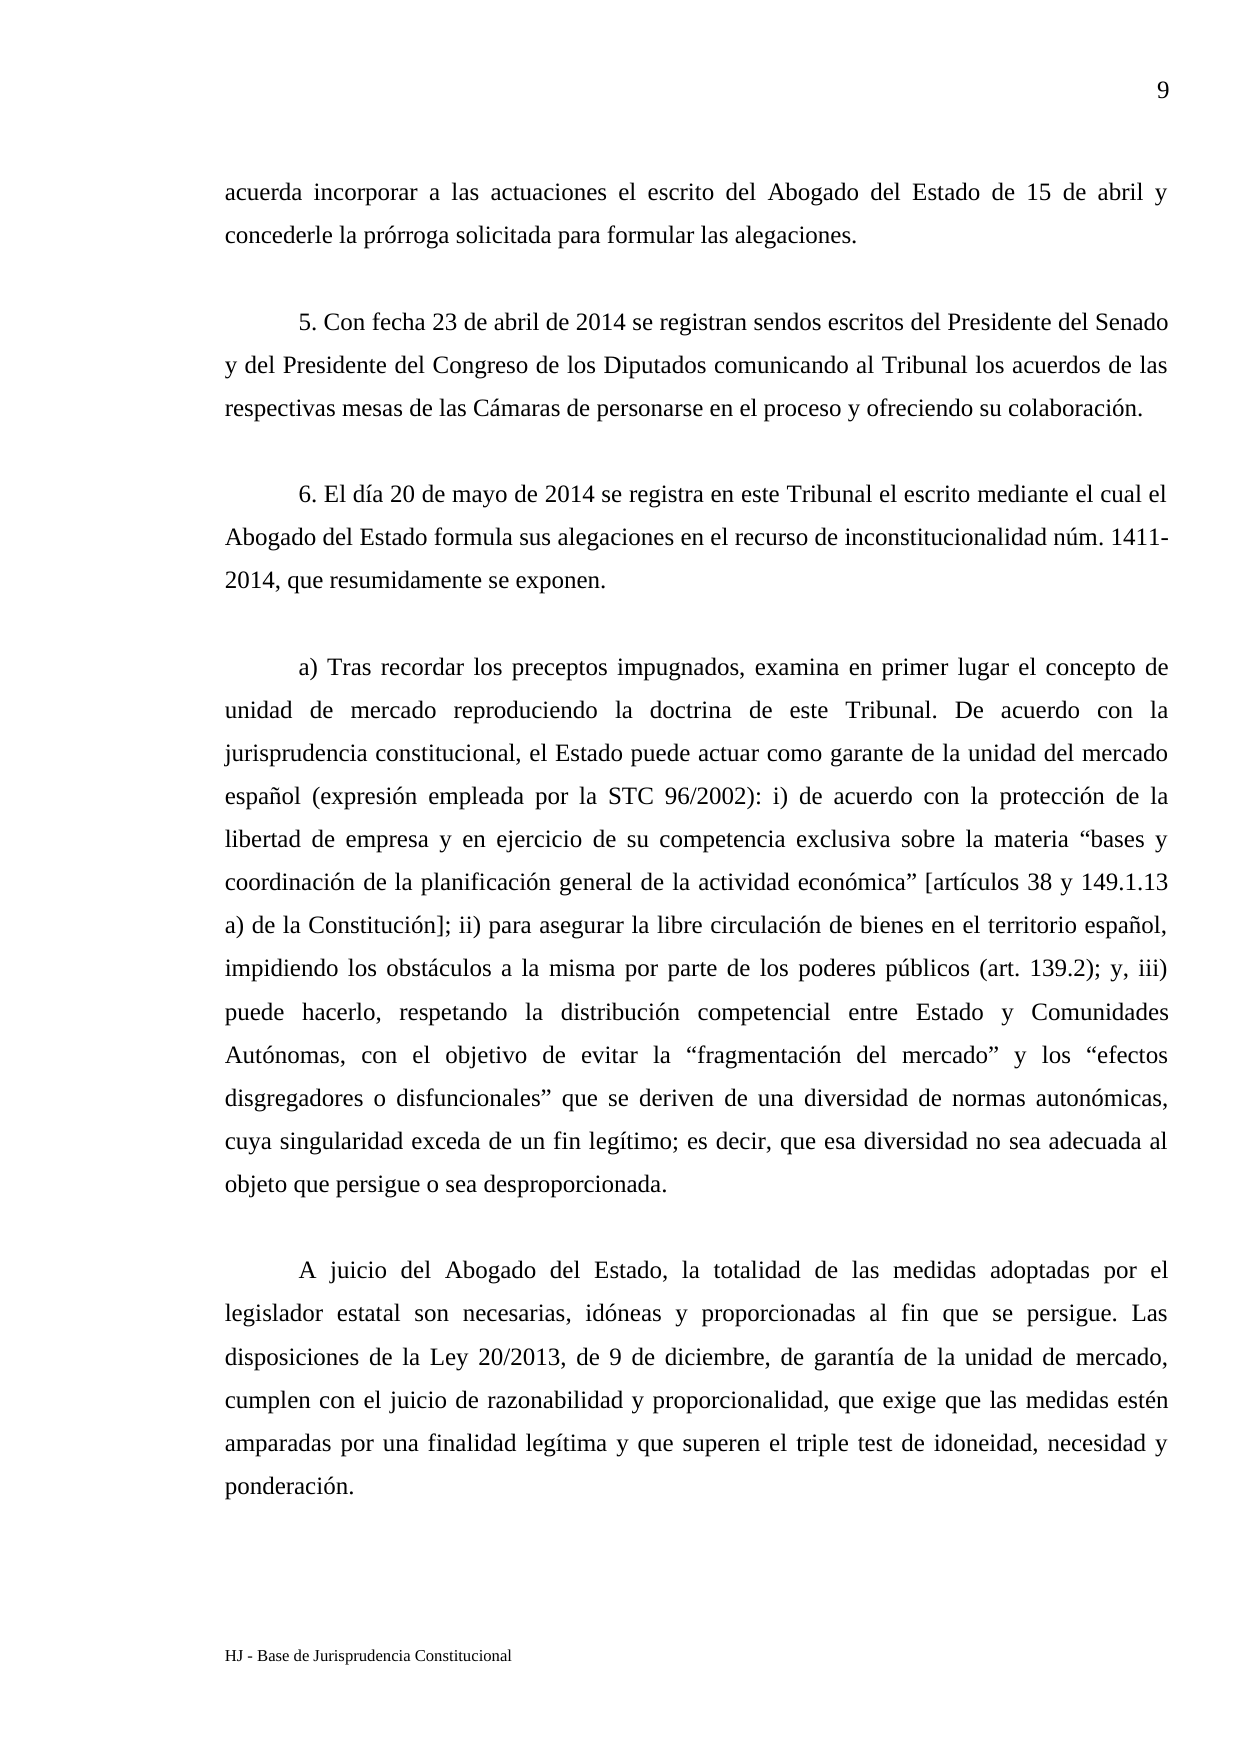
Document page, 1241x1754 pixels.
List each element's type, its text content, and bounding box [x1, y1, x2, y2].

text 5. Con fecha 23 de abril de 2014 se registran sendos escritos del Presidente del Senado y del Presidente del Congreso de los Diputados comunicando al Tribunal los acuerdos de las respectivas mesas de las Cámaras de personarse en el proceso y ofreciendo su colaboración. [224, 307, 1169, 422]
text 6. El día 20 de mayo de 2014 se registra en este Tribunal el escrito mediante el cual el Abogado del Estado formula sus alegaciones en el recurso de inconstitucionalidad núm. 1411-2014, que resumidamente se exponen. [224, 479, 1169, 594]
text a) Tras recordar los preceptos impugnados, examina en primer lugar el concepto de unidad de mercado reproduciendo la doctrina de este Tribunal. De acuerdo con la jurisprudencia constitucional, el Estado puede actuar como garante de la unidad del mercado español (expresión empleada por la STC 96/2002): i) de acuerdo con la protección de la libertad de empresa y en ejercicio de su competencia exclusiva sobre la materia “bases y coordinación de la planificación general de la actividad económica” [artículos 38 y 149.1.13 a) de la Constitución]; ii) para asegurar la libre circulación de bienes en el territorio español, impidiendo los obstáculos a la misma por parte de los poderes públicos (art. 139.2); y, iii) puede hacerlo, respetando la distribución competencial entre Estado y Comunidades Autónomas, con el objetivo de evitar la “fragmentación del mercado” y los “efectos disgregadores o disfuncionales” que se deriven de una diversidad de normas autonómicas, cuya singularidad exceda de un fin legítimo; es decir, que esa diversidad no sea adecuada al objeto que persigue o sea desproporcionada. [224, 652, 1169, 1198]
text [224, 177, 1169, 249]
text A juicio del Abogado del Estado, la totalidad de las medidas adoptadas por el legislador estatal son necesarias, idóneas y proporcionadas al fin que se persigue. Las disposiciones de la Ley 20/2013, de 9 de diciembre, de garantía de la unidad de mercado, cumplen con el juicio de razonabilidad y proporcionalidad, que exige que las medidas estén amparadas por una finalidad legítima y que superen el triple test de idoneidad, necesidad y ponderación. [224, 1255, 1169, 1500]
